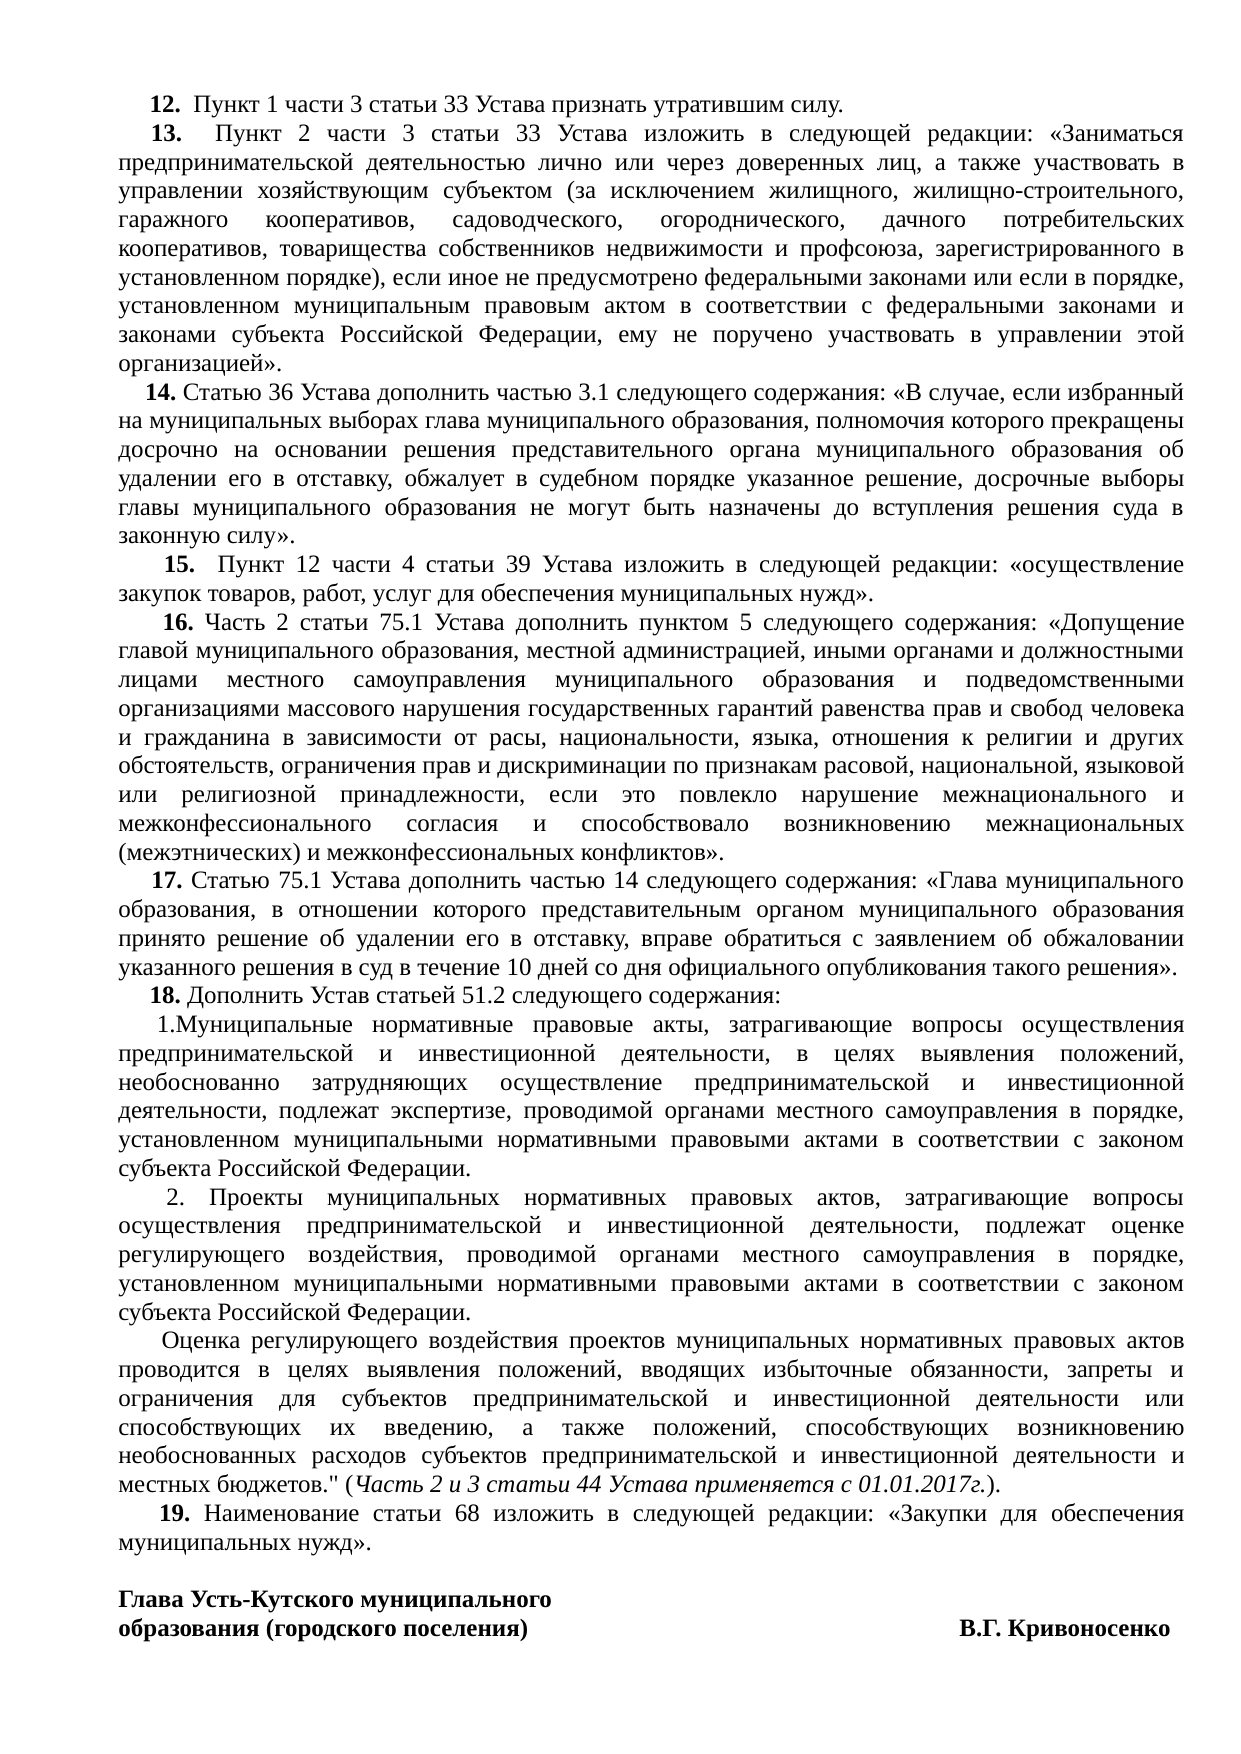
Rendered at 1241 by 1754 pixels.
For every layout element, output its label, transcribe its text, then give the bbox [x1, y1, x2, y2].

text 1.Муниципальные нормативные правовые акты, затрагивающие вопросы осуществления предпринимательской и инвестиционной деятельности, в целях выявления положений, необоснованно затрудняющих осуществление предпринимательской и инвестиционной деятельности, подлежат экспертизе, проводимой органами местного самоуправления в порядке, установленном муниципальными нормативными правовыми актами в соответствии с законом субъекта Российской Федерации. [118, 1009, 1185, 1182]
text 17. Статью 75.1 Устава дополнить частью 14 следующего содержания: «Глава муниципального образования, в отношении которого представительным органом муниципального образования принято решение об удалении его в отставку, вправе обратиться с заявлением об обжаловании указанного решения в суд в течение 10 дней со дня официального опубликования такого решения». [118, 865, 1185, 980]
text 19. Наименование статьи 68 изложить в следующей редакции: «Закупки для обеспечения муниципальных нужд». [118, 1498, 1185, 1555]
text 15. Пункт 12 части 4 статьи 39 Устава изложить в следующей редакции: «осуществление закупок товаров, работ, услуг для обеспечения муниципальных нужд». [118, 549, 1185, 607]
text 14. Статью 36 Устава дополнить частью 3.1 следующего содержания: «В случае, если избранный на муниципальных выборах глава муниципального образования, полномочия которого прекращены досрочно на основании решения представительного органа муниципального образования об удалении его в отставку, обжалует в судебном порядке указанное решение, досрочные выборы главы муниципального образования не могут быть назначены до вступления решения суда в законную силу». [118, 377, 1185, 549]
text 18. Дополнить Устав статьей 51.2 следующего содержания: [118, 980, 1185, 1009]
text 2. Проекты муниципальных нормативных правовых актов, затрагивающие вопросы осуществления предпринимательской и инвестиционной деятельности, подлежат оценке регулирующего воздействия, проводимой органами местного самоуправления в порядке, установленном муниципальными нормативными правовыми актами в соответствии с законом субъекта Российской Федерации. [118, 1182, 1185, 1325]
text образования (городского поселения) В.Г. Кривоносенко [118, 1613, 1185, 1642]
text 16. Часть 2 статьи 75.1 Устава дополнить пунктом 5 следующего содержания: «Допущение главой муниципального образования, местной администрацией, иными органами и должностными лицами местного самоуправления муниципального образования и подведомственными организациями массового нарушения государственных гарантий равенства прав и свобод человека и гражданина в зависимости от расы, национальности, языка, отношения к религии и других обстоятельств, ограничения прав и дискриминации по признакам расовой, национальной, языковой или религиозной принадлежности, если это повлекло нарушение межнационального и межконфессионального согласия и способствовало возникновению межнациональных (межэтнических) и межконфессиональных конфликтов». [118, 607, 1185, 865]
text Глава Усть-Кутского муниципального [118, 1584, 1185, 1613]
text Оценка регулирующего воздействия проектов муниципальных нормативных правовых актов проводится в целях выявления положений, вводящих избыточные обязанности, запреты и ограничения для субъектов предпринимательской и инвестиционной деятельности или способствующих их введению, а также положений, способствующих возникновению необоснованных расходов субъектов предпринимательской и инвестиционной деятельности и местных бюджетов." (Часть 2 и 3 статьи 44 Устава применяется с 01.01.2017г.). [118, 1325, 1185, 1498]
text 13. Пункт 2 части 3 статьи 33 Устава изложить в следующей редакции: «Заниматься предпринимательской деятельностью лично или через доверенных лиц, а также участвовать в управлении хозяйствующим субъектом (за исключением жилищного, жилищно-строительного, гаражного кооперативов, садоводческого, огороднического, дачного потребительских кооперативов, товарищества собственников недвижимости и профсоюза, зарегистрированного в установленном порядке), если иное не предусмотрено федеральными законами или если в порядке, установленном муниципальным правовым актом в соответствии с федеральными законами и законами субъекта Российской Федерации, ему не поручено участвовать в управлении этой организацией». [118, 118, 1185, 377]
text 12. Пункт 1 части 3 статьи 33 Устава признать утратившим силу. [118, 89, 1185, 118]
